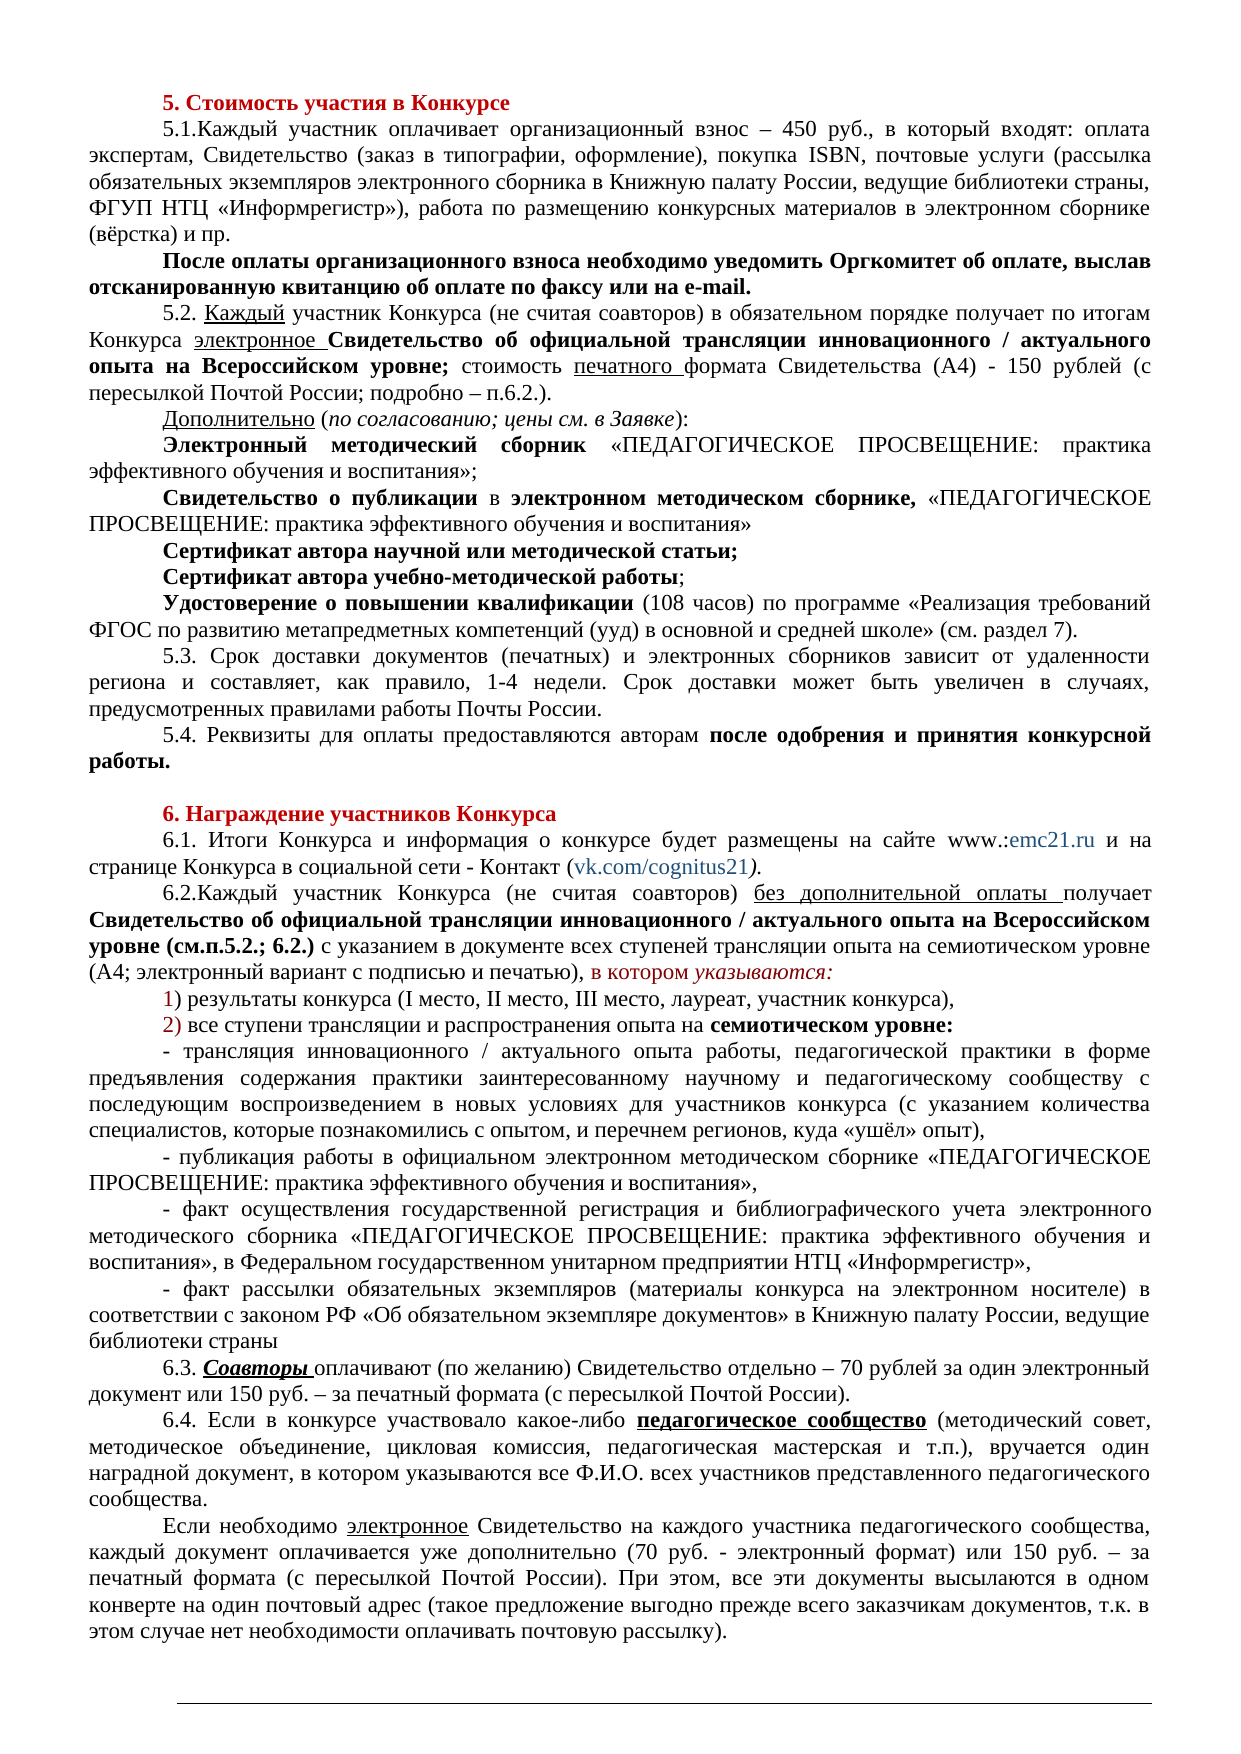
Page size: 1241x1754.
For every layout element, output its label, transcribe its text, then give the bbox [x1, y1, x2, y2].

text - факт осуществления государственной регистрация и библиографического учета электронного методического сборника «ПЕДАГОГИЧЕСКОЕ ПРОСВЕЩЕНИЕ: практика эффективного обучения и воспитания», в Федеральном государственном унитарном предприятии НТЦ «Информрегистр», [88, 1064, 1152, 1143]
text Электронный методический сборник «ПЕДАГОГИЧЕСКОЕ ПРОСВЕЩЕНИЕ: практика эффективного обучения и воспитания»; [88, 299, 1152, 352]
text Перед отправкой материалов в Оргкомитет ещё раз проверьте, пожалуйста, правильность заполнения заявки: [88, 1591, 1152, 1643]
text - факт рассылки обязательных экземпляров (материалы конкурса на электронном носителе) в соответствии с законом РФ «Об обязательном экземпляре документов» в Книжную палату России, ведущие библиотеки страны [88, 1143, 1152, 1222]
text Если необходимо электронное Свидетельство на каждого участника педагогического сообщества, каждый документ оплачивается уже дополнительно (70 руб. - электронный формат) или 150 руб. – за печатный формата (с пересылкой Почтой России). При этом, все эти документы высылаются в одном конверте на один почтовый адрес (такое предложение выгодно прежде всего заказчикам документов, т.к. в этом случае нет необходимости оплачивать почтовую рассылку). [88, 1380, 1152, 1512]
text 5.2. Каждый участник Конкурса (не считая соавторов) в обязательном порядке получает по итогам Конкурса электронное Свидетельство об официальной трансляции инновационного / актуального опыта на Всероссийском уровне; стоимость печатного формата Свидетельства (А4) - 150 рублей (с пересылкой Почтой России; подробно – п.6.2.). [88, 168, 1152, 273]
text - трансляция инновационного / актуального опыта работы, педагогической практики в форме предъявления содержания практики заинтересованному научному и педагогическому сообществу с последующим воспроизведением в новых условиях для участников конкурса (с указанием количества специалистов, которые познакомились с опытом, и перечнем регионов, куда «ушёл» опыт), [88, 906, 1152, 1011]
text После оплаты организационного взноса необходимо уведомить Оргкомитет об оплате, выслав отсканированную квитанцию об оплате по факсу или на e-mail. [88, 115, 1152, 168]
text 5.4. Реквизиты для оплаты предоставляются авторам после одобрения и принятия конкурсной работы. [88, 589, 1152, 642]
text Сертификат автора научной или методической статьи; [88, 405, 1152, 431]
text 6.4. Если в конкурсе участвовало какое-либо педагогическое сообщество (методический совет, методическое объединение, цикловая комиссия, педагогическая мастерская и т.п.), вручается один наградной документ, в котором указываются все Ф.И.О. всех участников представленного педагогического сообщества. [88, 1274, 1152, 1380]
text ВНИМАНИЕ! [88, 1564, 1152, 1591]
text 6.2.Каждый участник Конкурса (не считая соавторов) без дополнительной оплаты получает Свидетельство об официальной трансляции инновационного / актуального опыта на Всероссийском уровне (см.п.5.2.; 6.2.) с указанием в документе всех ступеней трансляции опыта на семиотическом уровне (А4; электронный вариант с подписью и печатью), в котором указываются: [88, 747, 1152, 853]
text 6. Награждение участников Конкурса [88, 668, 1152, 695]
text 1) результаты конкурса (I место, II место, III место, лауреат, участник конкурса), [88, 853, 1152, 879]
text Сертификат автора учебно-методической работы; [88, 431, 1152, 458]
text 6.1. Итоги Конкурса и информация о конкурсе будет размещены на сайте www.:emc21.ru и на странице Конкурса в социальной сети - Контакт (vk.com/cognitus21). [88, 695, 1152, 747]
text Дополнительно (по согласованию; цены см. в Заявке): [88, 273, 1152, 299]
text Свидетельство о публикации в электронном методическом сборнике, «ПЕДАГОГИЧЕСКОЕ ПРОСВЕЩЕНИЕ: практика эффективного обучения и воспитания» [88, 352, 1152, 405]
text - публикация работы в официальном электронном методическом сборнике «ПЕДАГОГИЧЕСКОЕ ПРОСВЕЩЕНИЕ: практика эффективного обучения и воспитания», [88, 1011, 1152, 1064]
text 6.3. Соавторы оплачивают (по желанию) Свидетельство отдельно – 70 рублей за один электронный документ или 150 руб. – за печатный формата (с пересылкой Почтой России). [88, 1222, 1152, 1274]
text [88, 89, 1152, 115]
text 6.5. Участники конкурса, занявшие I место в конкурсе, получают возможность размещать свои статьи с 30% скидкой в е-журнале «Наука и образование: новое время». [88, 1512, 1152, 1564]
text Удостоверение о повышении квалификации (108 часов) по программе «Реализация требований ФГОС по развитию метапредметных компетенций (ууд) в основной и средней школе» (см. раздел 7). [88, 458, 1152, 510]
text 5.3. Срок доставки документов (печатных) и электронных сборников зависит от удаленности региона и составляет, как правило, 1-4 недели. Срок доставки может быть увеличен в случаях, предусмотренных правилами работы Почты России. [88, 510, 1152, 589]
text 2) все ступени трансляции и распространения опыта на семиотическом уровне: [88, 879, 1152, 906]
